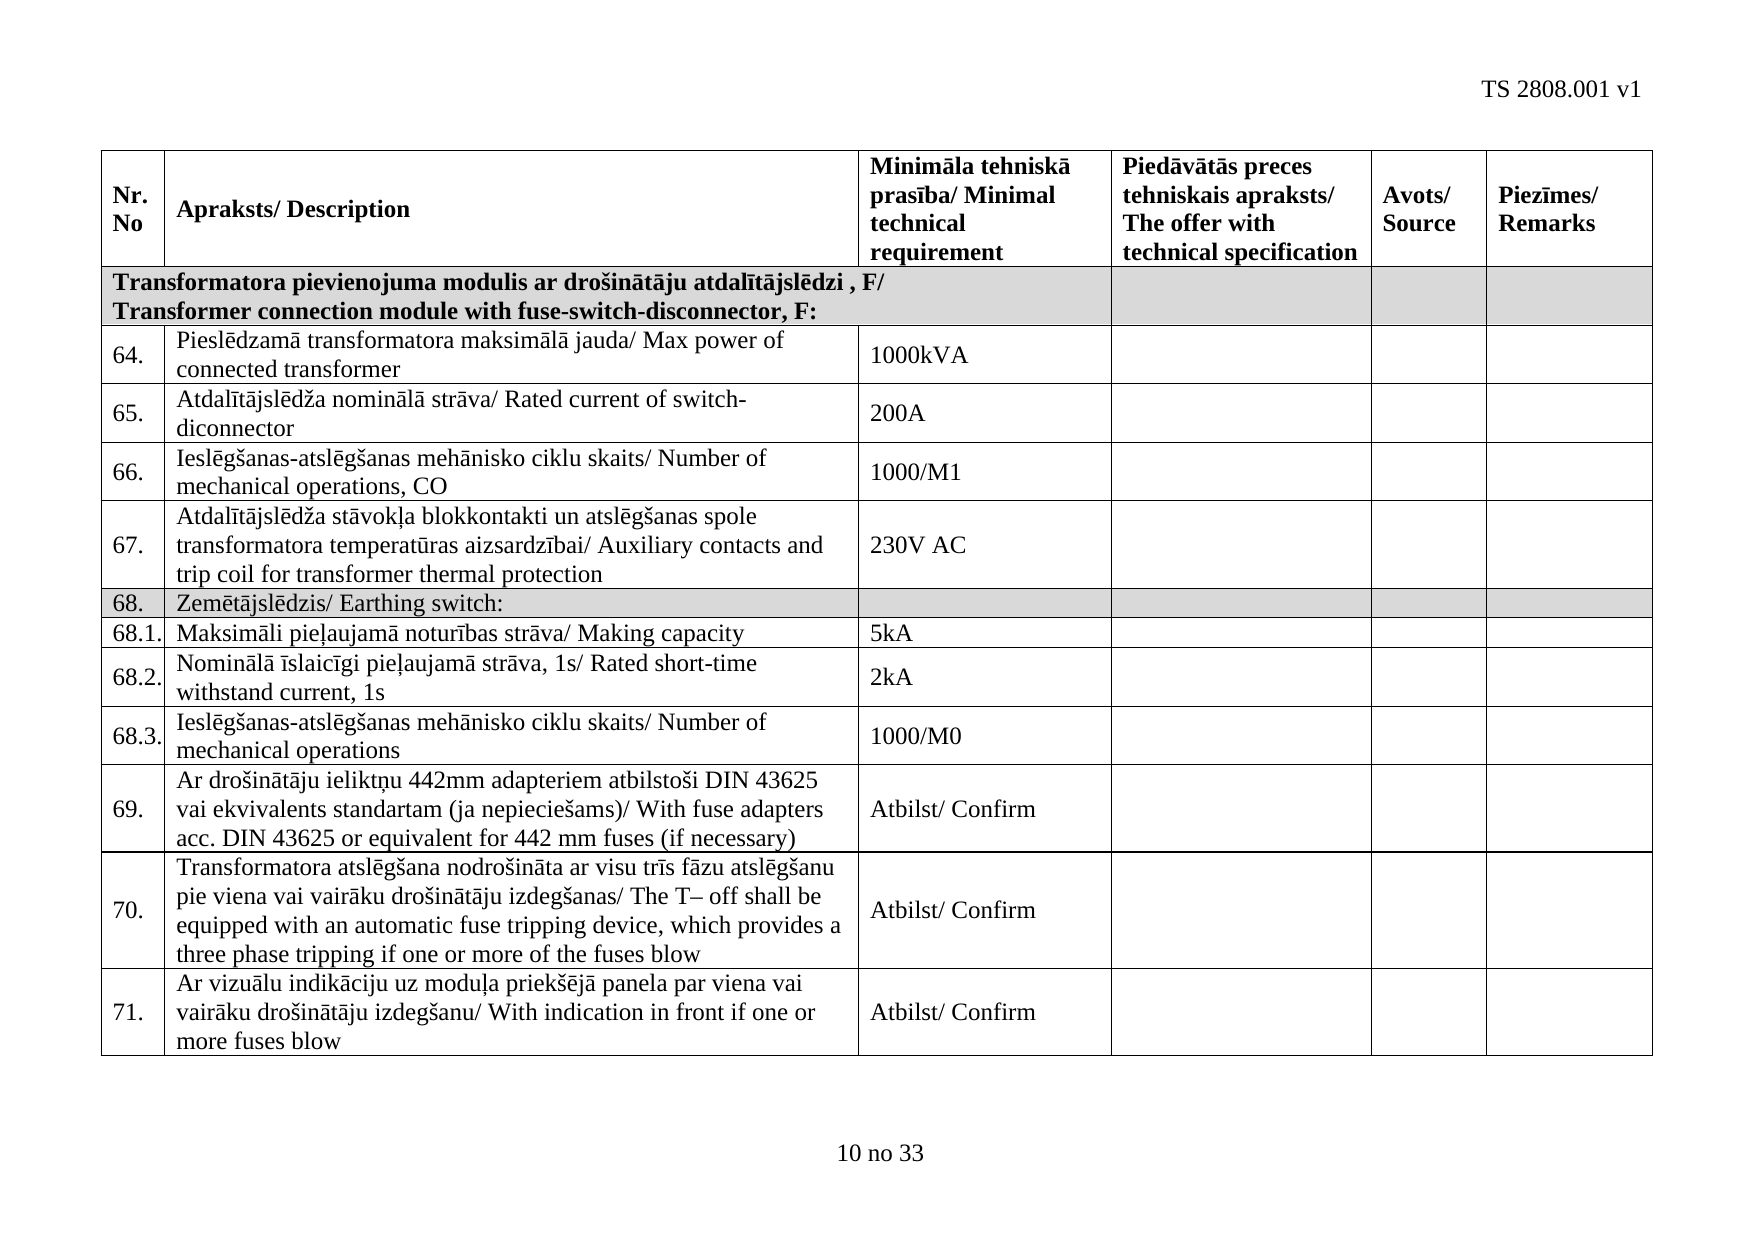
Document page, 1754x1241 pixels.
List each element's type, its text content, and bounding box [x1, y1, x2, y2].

table_cell [1372, 326, 1486, 383]
table_cell [1112, 589, 1371, 617]
table_cell [1487, 853, 1652, 967]
table_cell [1487, 707, 1652, 764]
table_cell [1487, 648, 1652, 706]
table_cell [1112, 765, 1371, 851]
table_header Apraksts/ Description [165, 151, 858, 266]
table_cell [1487, 618, 1652, 647]
table_header Minimāla tehniskā prasība/ Minimal technical requirement [859, 151, 1111, 266]
table_header Piedāvātās preces tehniskais apraksts/ The offer with technical specification [1112, 151, 1371, 266]
table_cell 2kA [859, 648, 1111, 706]
table_cell [1487, 326, 1652, 383]
table_cell [102, 384, 164, 442]
table_cell [1112, 618, 1371, 647]
table_cell Pieslēdzamā transformatora maksimālā jauda/ Max power of connected transformer [165, 326, 858, 383]
table_cell 1000/M0 [859, 707, 1111, 764]
table_cell [102, 765, 164, 851]
table_cell Ieslēgšanas-atslēgšanas mehānisko ciklu skaits/ Number of mechanical operations, CO [165, 443, 858, 500]
table_cell [1372, 648, 1486, 706]
table_cell Atdalītājslēdža stāvokļa blokkontakti un atslēgšanas spole transformatora temperatūras aizsardzībai/ Auxiliary contacts and trip coil for transformer thermal protection [165, 501, 858, 587]
table_cell Atbilst/ Confirm [859, 969, 1111, 1055]
table_cell [1112, 384, 1371, 442]
table_cell Transformatora atslēgšana nodrošināta ar visu trīs fāzu atslēgšanu pie viena vai vairāku drošinātāju izdegšanas/ The T– off shall be equipped with an automatic fuse tripping device, which provides a three phase tripping if one or more of the fuses blow [165, 853, 858, 967]
table_cell [1487, 384, 1652, 442]
table_cell [1372, 384, 1486, 442]
table_cell [1112, 267, 1371, 324]
table_cell [1487, 501, 1652, 587]
table_cell Transformatora pievienojuma modulis ar drošinātāju atdalītājslēdzi , F/ Transformer connection module with fuse-switch-disconnector, F: [102, 267, 1111, 324]
table_cell [1372, 501, 1486, 587]
table_cell [1372, 443, 1486, 500]
table_cell Atbilst/ Confirm [859, 765, 1111, 851]
table_cell Atdalītājslēdža nominālā strāva/ Rated current of switch-diconnector [165, 384, 858, 442]
table_cell [1487, 969, 1652, 1055]
table_cell 230V AC [859, 501, 1111, 587]
table_cell [1372, 618, 1486, 647]
table_cell Ar vizuālu indikāciju uz moduļa priekšējā panela par viena vai vairāku drošinātāju izdegšanu/ With indication in front if one or more fuses blow [165, 969, 858, 1055]
table_cell 1000/M1 [859, 443, 1111, 500]
table_cell [1372, 267, 1486, 324]
table_cell [102, 326, 164, 383]
table_cell [102, 648, 164, 706]
table_cell [102, 443, 164, 500]
table_cell [1487, 443, 1652, 500]
table_cell [102, 969, 164, 1055]
table_cell Zemētājslēdzis/ Earthing switch: [165, 589, 858, 617]
table_cell [1372, 969, 1486, 1055]
table_cell 200A [859, 384, 1111, 442]
table_cell [1112, 969, 1371, 1055]
table_cell Maksimāli pieļaujamā noturības strāva/ Making capacity [165, 618, 858, 647]
table_cell [1487, 589, 1652, 617]
table_cell 5kA [859, 618, 1111, 647]
table_cell [1487, 267, 1652, 324]
table_cell [1112, 707, 1371, 764]
table_cell [1487, 765, 1652, 851]
table_cell [1112, 853, 1371, 967]
table_cell [102, 618, 164, 647]
table_cell [1372, 589, 1486, 617]
table_cell [1112, 443, 1371, 500]
table_cell [102, 501, 164, 587]
table_header Nr. No [102, 151, 164, 266]
table_cell 1000kVA [859, 326, 1111, 383]
table_cell [102, 589, 164, 617]
table_cell [859, 589, 1111, 617]
table_cell [1112, 326, 1371, 383]
table_header Avots/ Source [1372, 151, 1486, 266]
table_cell Nominālā īslaicīgi pieļaujamā strāva, 1s/ Rated short-time withstand current, 1s [165, 648, 858, 706]
table_cell Atbilst/ Confirm [859, 853, 1111, 967]
table_cell [1372, 707, 1486, 764]
table_cell [102, 707, 164, 764]
table_cell [102, 853, 164, 967]
table_cell [1372, 853, 1486, 967]
table_cell [1372, 765, 1486, 851]
table_cell [1112, 648, 1371, 706]
table_cell [1112, 501, 1371, 587]
table_cell Ar drošinātāju ieliktņu 442mm adapteriem atbilstoši DIN 43625 vai ekvivalents standartam (ja nepieciešams)/ With fuse adapters acc. DIN 43625 or equivalent for 442 mm fuses (if necessary) [165, 765, 858, 851]
table_cell Ieslēgšanas-atslēgšanas mehānisko ciklu skaits/ Number of mechanical operations [165, 707, 858, 764]
table_header Piezīmes/ Remarks [1487, 151, 1652, 266]
